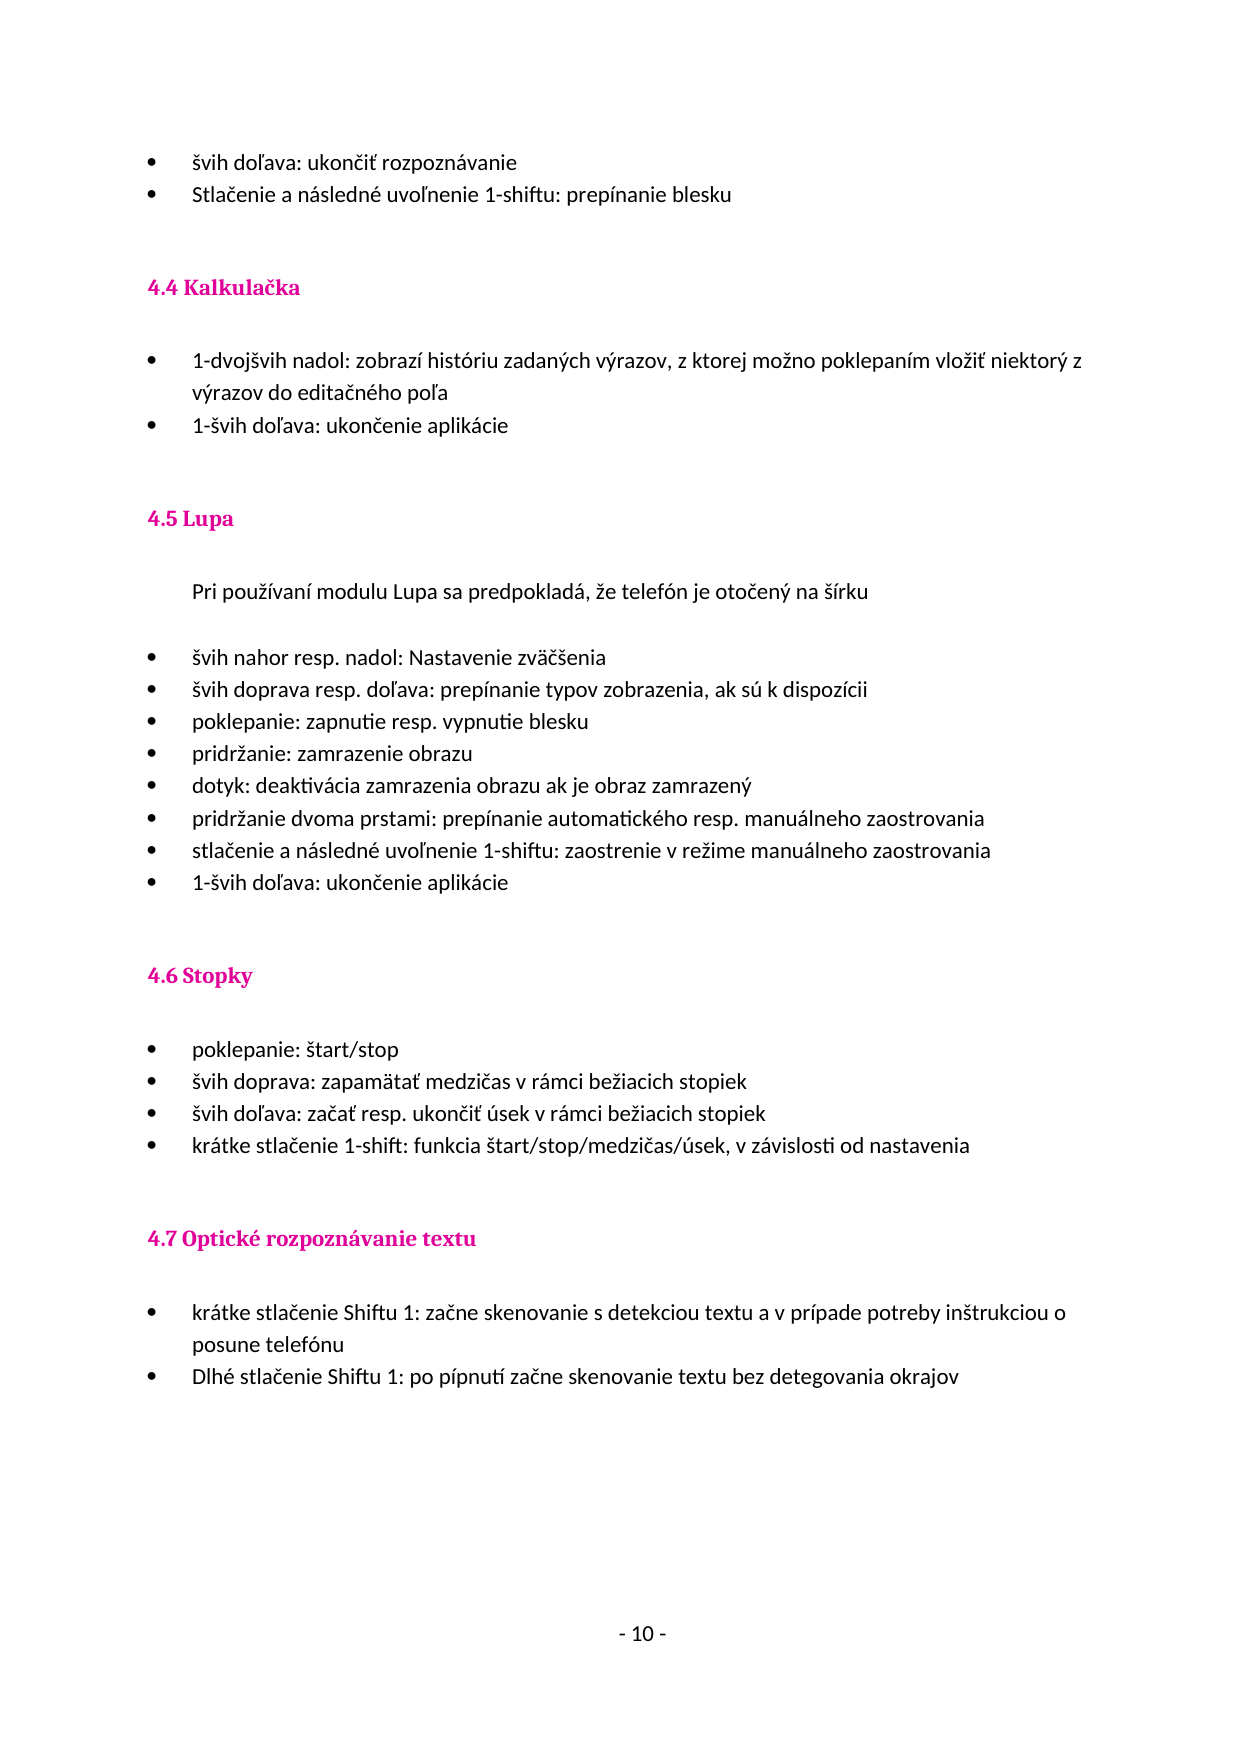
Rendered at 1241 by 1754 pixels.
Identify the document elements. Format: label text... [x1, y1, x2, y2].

list švih doľava: začať resp. ukončiť úsek v rámci bežiacich stopiek [148, 1099, 1093, 1127]
subtitle Optické rozpoznávanie textu [148, 1226, 1093, 1252]
list stlačenie a následné uvoľnenie 1-shiftu: zaostrenie v režime manuálneho zaostrovania [148, 836, 1093, 864]
list švih nahor resp. nadol: Nastavenie zväčšenia [148, 643, 1093, 671]
list dotyk: deaktivácia zamrazenia obrazu ak je obraz zamrazený [148, 772, 1093, 799]
list poklepanie: zapnutie resp. vypnutie blesku [148, 707, 1093, 735]
list švih doprava: zapamätať medzičas v rámci bežiacich stopiek [148, 1067, 1093, 1095]
list 1-dvojšvih nadol: zobrazí históriu zadaných výrazov, z ktorej možno poklepaním vložiť niektorý z výrazov do editačného poľa [148, 346, 1093, 407]
list 1-švih doľava: ukončenie aplikácie [148, 411, 1093, 439]
list Stlačenie a následné uvoľnenie 1-shiftu: prepínanie blesku [148, 180, 1093, 208]
list 1-švih doľava: ukončenie aplikácie [148, 868, 1093, 896]
list krátke stlačenie Shiftu 1: začne skenovanie s detekciou textu a v prípade potreby inštrukciou o posune telefónu [148, 1298, 1093, 1358]
list poklepanie: štart/stop [148, 1035, 1093, 1063]
subtitle Kalkulačka [148, 274, 1093, 301]
text Pri používaní modulu Lupa sa predpokladá, že telefón je otočený na šírku [148, 577, 1093, 605]
subtitle Lupa [148, 505, 1093, 532]
list krátke stlačenie 1-shift: funkcia štart/stop/medzičas/úsek, v závislosti od nastavenia [148, 1131, 1093, 1159]
list švih doľava: ukončiť rozpoznávanie [148, 148, 1093, 176]
list švih doprava resp. doľava: prepínanie typov zobrazenia, ak sú k dispozícii [148, 675, 1093, 703]
subtitle Stopky [148, 963, 1093, 989]
list pridržanie: zamrazenie obrazu [148, 739, 1093, 767]
list Dlhé stlačenie Shiftu 1: po pípnutí začne skenovanie textu bez detegovania okrajov [148, 1362, 1093, 1390]
list pridržanie dvoma prstami: prepínanie automatického resp. manuálneho zaostrovania [148, 804, 1093, 832]
